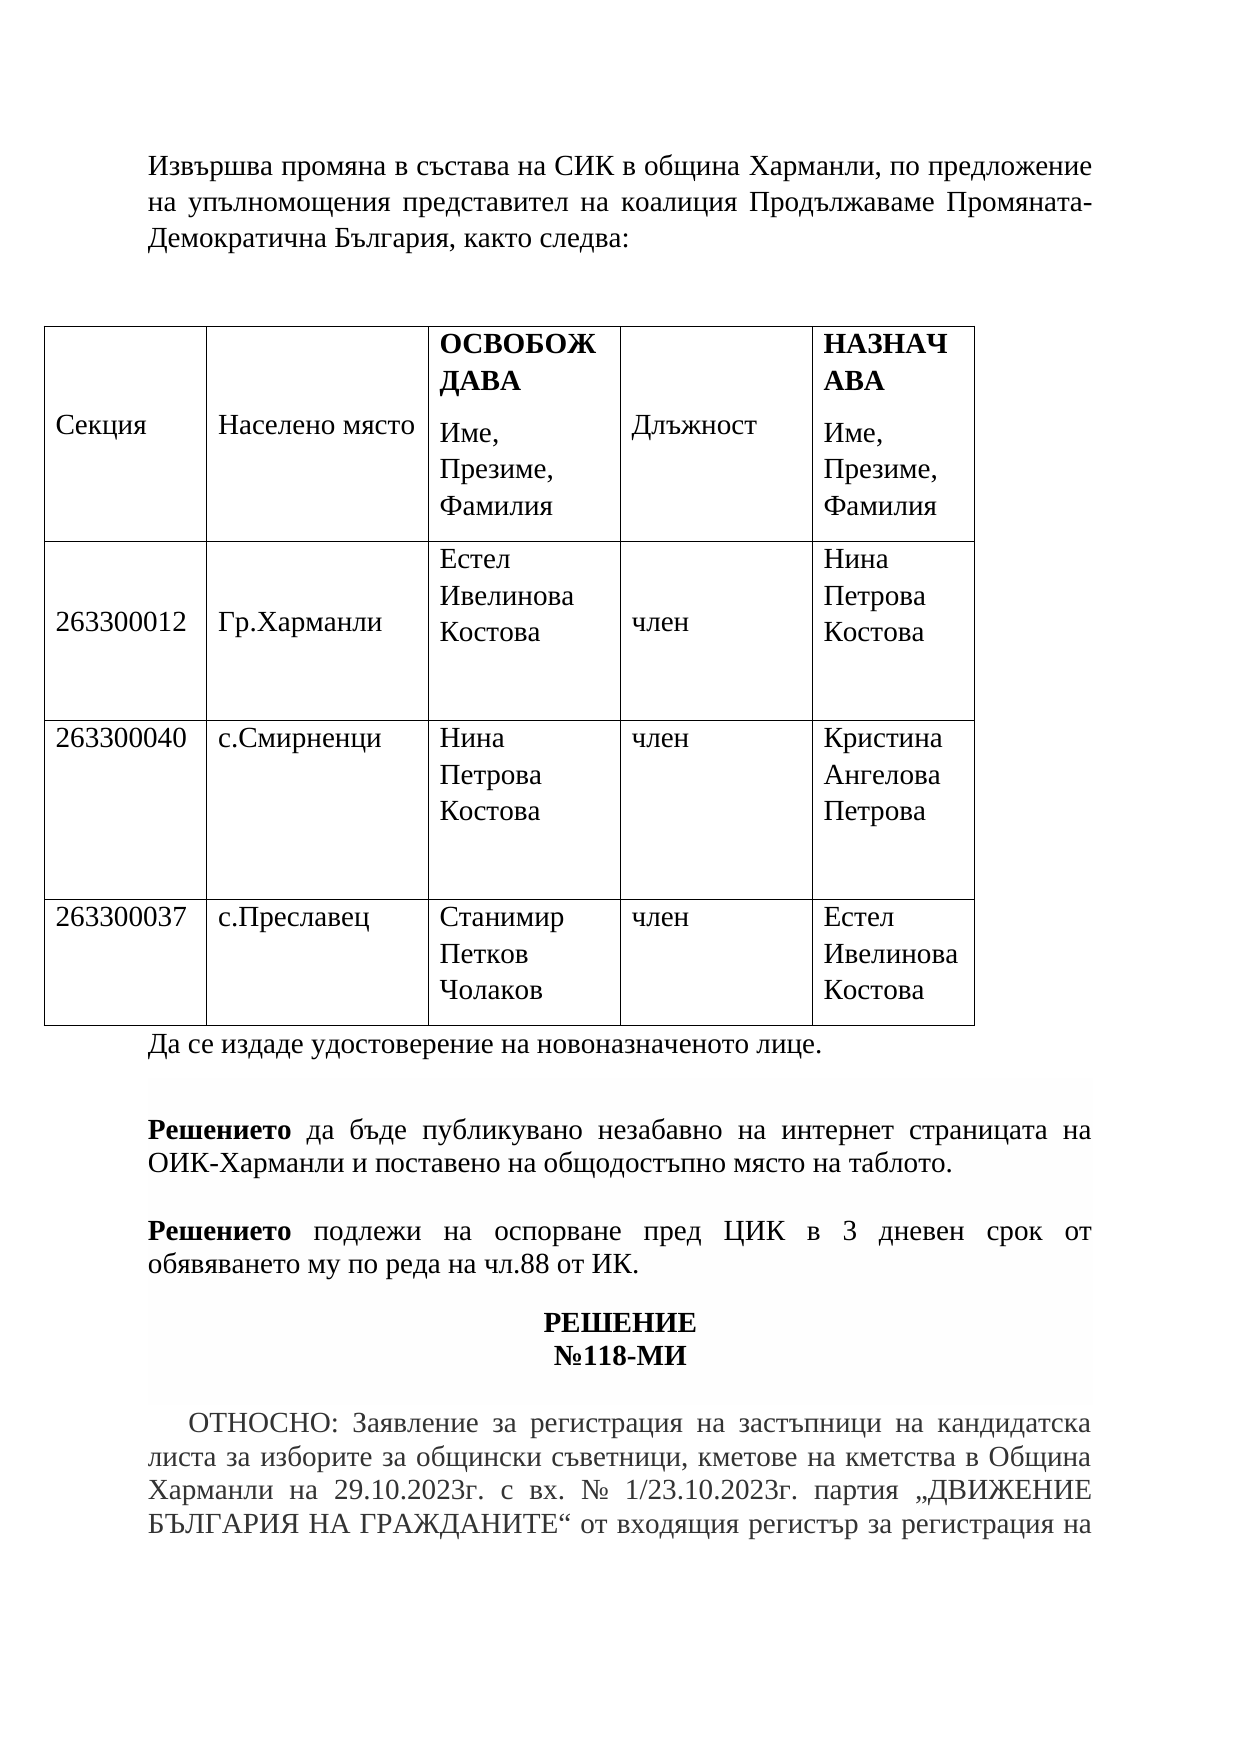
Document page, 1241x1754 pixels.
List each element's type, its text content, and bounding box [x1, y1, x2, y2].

table_cell Нина Петрова Костова [813, 542, 974, 719]
table_header Населено място [207, 327, 428, 541]
text Решението подлежи на оспорване пред ЦИК в 3 дневен срок от обявяването му по реда на чл.88 от ИК. [148, 1213, 1093, 1280]
table_cell Нина Петрова Костова [429, 721, 620, 898]
table_cell член [621, 721, 812, 898]
table_cell Естел Ивелинова Костова [813, 900, 974, 1025]
table_cell Гр.Харманли [207, 542, 428, 719]
text Решението да бъде публикувано незабавно на интернет страницата на ОИК-Харманли и поставено на общодостъпно място на таблото. [148, 1112, 1093, 1179]
table_cell Кристина Ангелова Петрова [813, 721, 974, 898]
table_cell 263300012 [45, 542, 206, 719]
table_cell член [621, 900, 812, 1025]
table_cell 263300040 [45, 721, 206, 898]
table_cell Естел Ивелинова Костова [429, 542, 620, 719]
text РЕШЕНИЕ [148, 1305, 1093, 1338]
table_header ОСВОБОЖДАВА Име, Презиме, Фамилия [429, 327, 620, 541]
table_cell 263300037 [45, 900, 206, 1025]
text №118-МИ [148, 1338, 1093, 1372]
text Извършва промяна в състава на СИК в община Харманли, по предложение на упълномощения представител на коалиция Продължаваме Промяната-Демократична България, както следва: [148, 148, 1093, 253]
table_cell Станимир Петков Чолаков [429, 900, 620, 1025]
table_header Длъжност [621, 327, 812, 541]
table_header НАЗНАЧАВА Име, Презиме, Фамилия [813, 327, 974, 541]
table_cell с.Смирненци [207, 721, 428, 898]
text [148, 1405, 1093, 1539]
table_cell с.Преславец [207, 900, 428, 1025]
table_cell член [621, 542, 812, 719]
table_header Секция [45, 327, 206, 541]
text Да се издаде удостоверение на новоназначеното лице. [148, 1026, 1093, 1059]
